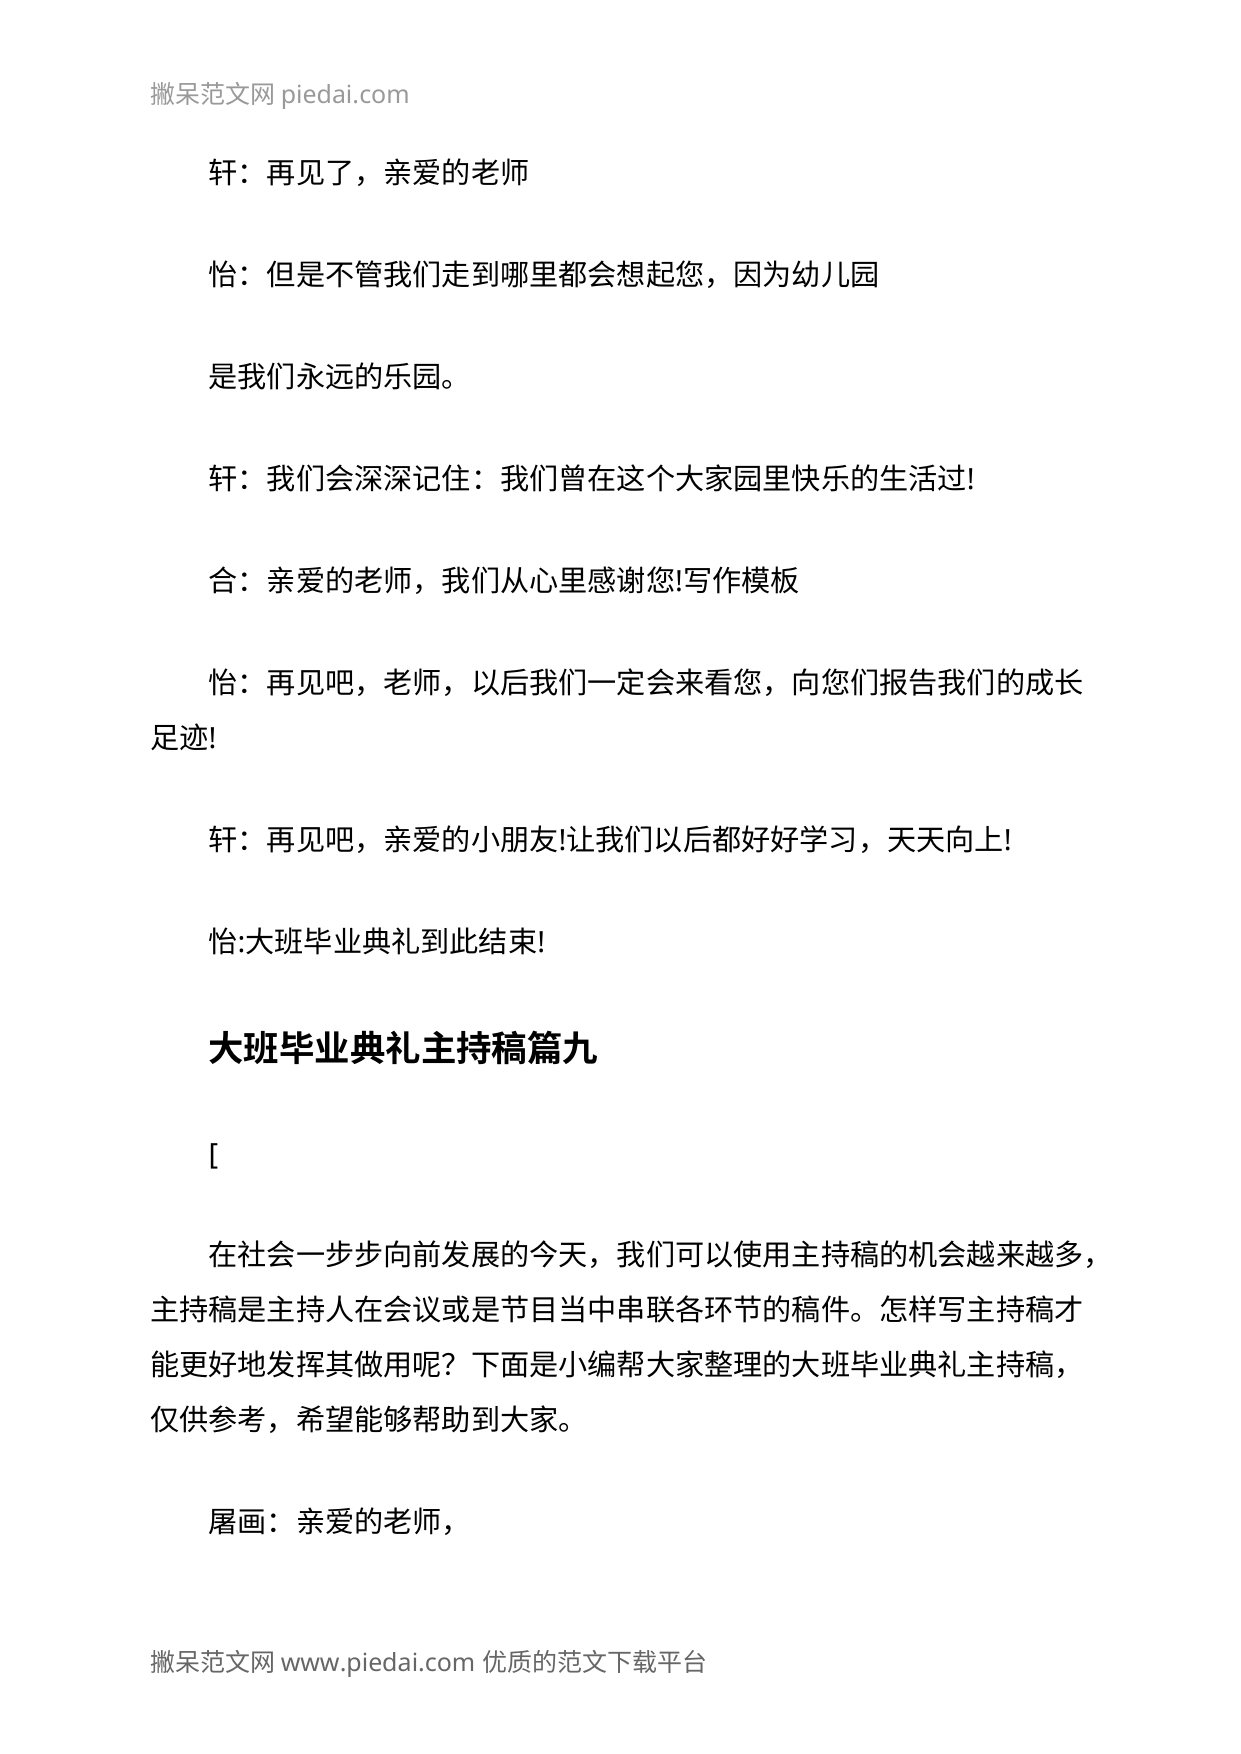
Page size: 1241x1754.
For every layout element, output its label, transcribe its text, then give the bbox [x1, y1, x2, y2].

text 合：亲爱的老师，我们从心里感谢您!写作模板 [150, 557, 1090, 600]
text 轩：我们会深深记住：我们曾在这个大家园里快乐的生活过! [150, 455, 1090, 498]
text [ [150, 1133, 1090, 1173]
text 屠画：亲爱的老师， [150, 1498, 1090, 1541]
text 怡：但是不管我们走到哪里都会想起您，因为幼儿园 [150, 252, 1090, 294]
text 轩：再见了，亲爱的老师 [150, 150, 1090, 192]
text 怡：再见吧，老师，以后我们一定会来看您，向您们报告我们的成长足迹! [150, 659, 1090, 757]
text 是我们永远的乐园。 [150, 353, 1090, 396]
text 在社会一步步向前发展的今天，我们可以使用主持稿的机会越来越多，主持稿是主持人在会议或是节目当中串联各环节的稿件。怎样写主持稿才能更好地发挥其做用呢？下面是小编帮大家整理的大班毕业典礼主持稿，仅供参考，希望能够帮助到大家。 [150, 1232, 1090, 1439]
text 轩：再见吧，亲爱的小朋友!让我们以后都好好学习，天天向上! [150, 816, 1090, 858]
text 怡:大班毕业典礼到此结束! [150, 918, 1090, 961]
text 大班毕业典礼主持稿篇九 [150, 1020, 1090, 1071]
